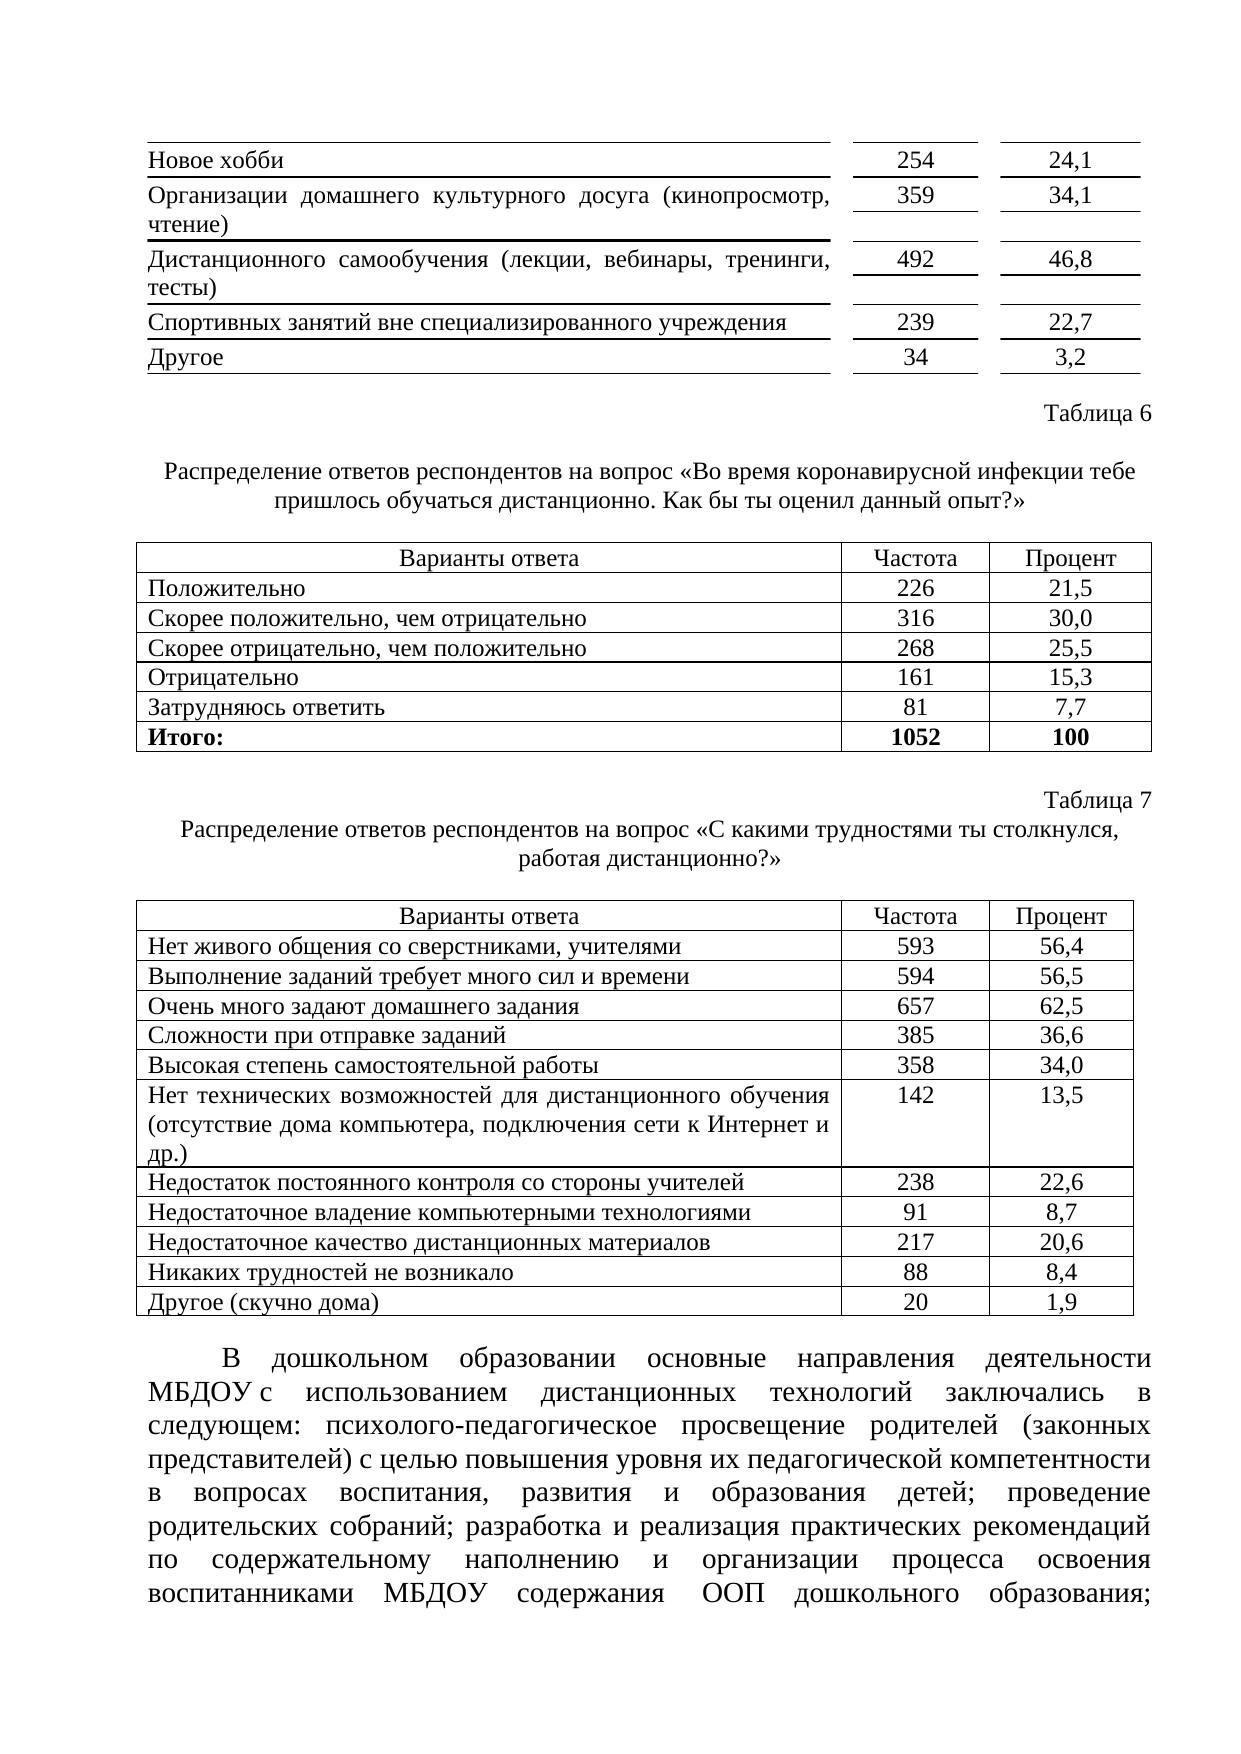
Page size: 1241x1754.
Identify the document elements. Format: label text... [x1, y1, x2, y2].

table_cell Выполнение заданий требует много сил и времени [137, 961, 841, 990]
table_cell Спортивных занятий вне специализированного учреждения [136, 304, 842, 339]
table_header Процент [990, 901, 1133, 930]
table_cell Очень много задают домашнего задания [137, 991, 841, 1019]
table_cell 22,6 [990, 1168, 1133, 1196]
table_cell 254 [842, 142, 989, 177]
text Распределение ответов респондентов на вопрос «С какими трудностями ты столкнулся, работая дистанционно?» [148, 814, 1152, 872]
table_cell 316 [842, 603, 989, 632]
table_cell 15,3 [990, 663, 1151, 691]
table_cell Недостаточное качество дистанционных материалов [137, 1227, 841, 1256]
table_cell 20 [842, 1287, 989, 1315]
table_cell 492 [842, 241, 989, 304]
table_cell 1,9 [990, 1287, 1133, 1315]
table_cell 22,7 [989, 304, 1152, 339]
table_header Частота [842, 543, 989, 572]
table_cell 226 [842, 573, 989, 602]
table_cell 62,5 [990, 991, 1133, 1019]
table_cell Другое [136, 339, 842, 374]
table_header Варианты ответа [137, 901, 841, 930]
table_cell Нет живого общения со сверстниками, учителями [137, 931, 841, 960]
table_cell 385 [842, 1021, 989, 1049]
table_cell 3,2 [989, 339, 1152, 374]
table_cell 25,5 [990, 633, 1151, 661]
table_cell 34,1 [989, 177, 1152, 241]
table_cell Сложности при отправке заданий [137, 1021, 841, 1049]
table_cell 81 [842, 692, 989, 721]
text Таблица 7 [148, 785, 1152, 814]
table_cell Организации домашнего культурного досуга (кинопросмотр, чтение) [136, 177, 842, 241]
table_cell Скорее положительно, чем отрицательно [137, 603, 841, 632]
table_cell 594 [842, 961, 989, 990]
table_cell 8,7 [990, 1197, 1133, 1226]
table_cell 8,4 [990, 1257, 1133, 1286]
table_cell 657 [842, 991, 989, 1019]
table_cell 46,8 [989, 241, 1152, 304]
table_header Процент [990, 543, 1151, 572]
table_cell 24,1 [989, 142, 1152, 177]
table_cell Высокая степень самостоятельной работы [137, 1050, 841, 1079]
table_cell 593 [842, 931, 989, 960]
table_cell Отрицательно [137, 663, 841, 691]
table_cell 36,6 [990, 1021, 1133, 1049]
table_cell Недостаточное владение компьютерными технологиями [137, 1197, 841, 1226]
table_cell 20,6 [990, 1227, 1133, 1256]
table_cell 1052 [842, 722, 989, 751]
table_cell Новое хобби [136, 142, 842, 177]
table_cell Недостаток постоянного контроля со стороны учителей [137, 1168, 841, 1196]
table_cell 142 [842, 1080, 989, 1166]
table_cell 358 [842, 1050, 989, 1079]
table_cell 56,4 [990, 931, 1133, 960]
table_cell Другое (скучно дома) [137, 1287, 841, 1315]
table_cell Затрудняюсь ответить [137, 692, 841, 721]
table_cell 56,5 [990, 961, 1133, 990]
table_cell 100 [990, 722, 1151, 751]
table_cell 238 [842, 1168, 989, 1196]
table_cell 30,0 [990, 603, 1151, 632]
table_cell 359 [842, 177, 989, 241]
table_header Частота [842, 901, 989, 930]
table_cell Итого: [137, 722, 841, 751]
table_cell 21,5 [990, 573, 1151, 602]
table_cell Положительно [137, 573, 841, 602]
table_cell 34 [842, 339, 989, 374]
table_cell Никаких трудностей не возникало [137, 1257, 841, 1286]
table_cell Нет технических возможностей для дистанционного обучения (отсутствие дома компьютера, подключения сети к Интернет и др.) [137, 1080, 841, 1166]
table_cell 161 [842, 663, 989, 691]
table_cell 217 [842, 1227, 989, 1256]
table_cell 7,7 [990, 692, 1151, 721]
table_cell 88 [842, 1257, 989, 1286]
table_cell 13,5 [990, 1080, 1133, 1166]
table_cell Дистанционного самообучения (лекции, вебинары, тренинги, тесты) [136, 241, 842, 304]
table_cell 268 [842, 633, 989, 661]
table_cell Скорее отрицательно, чем положительно [137, 633, 841, 661]
table_cell 34,0 [990, 1050, 1133, 1079]
table_header Варианты ответа [137, 543, 841, 572]
text Распределение ответов респондентов на вопрос «Во время коронавирусной инфекции тебе пришлось обучаться дистанционно. Как бы ты оценил данный опыт?» [148, 456, 1152, 513]
table_cell 91 [842, 1197, 989, 1226]
text Таблица 6 [148, 398, 1152, 427]
table_cell 239 [842, 304, 989, 339]
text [148, 1340, 1152, 1609]
